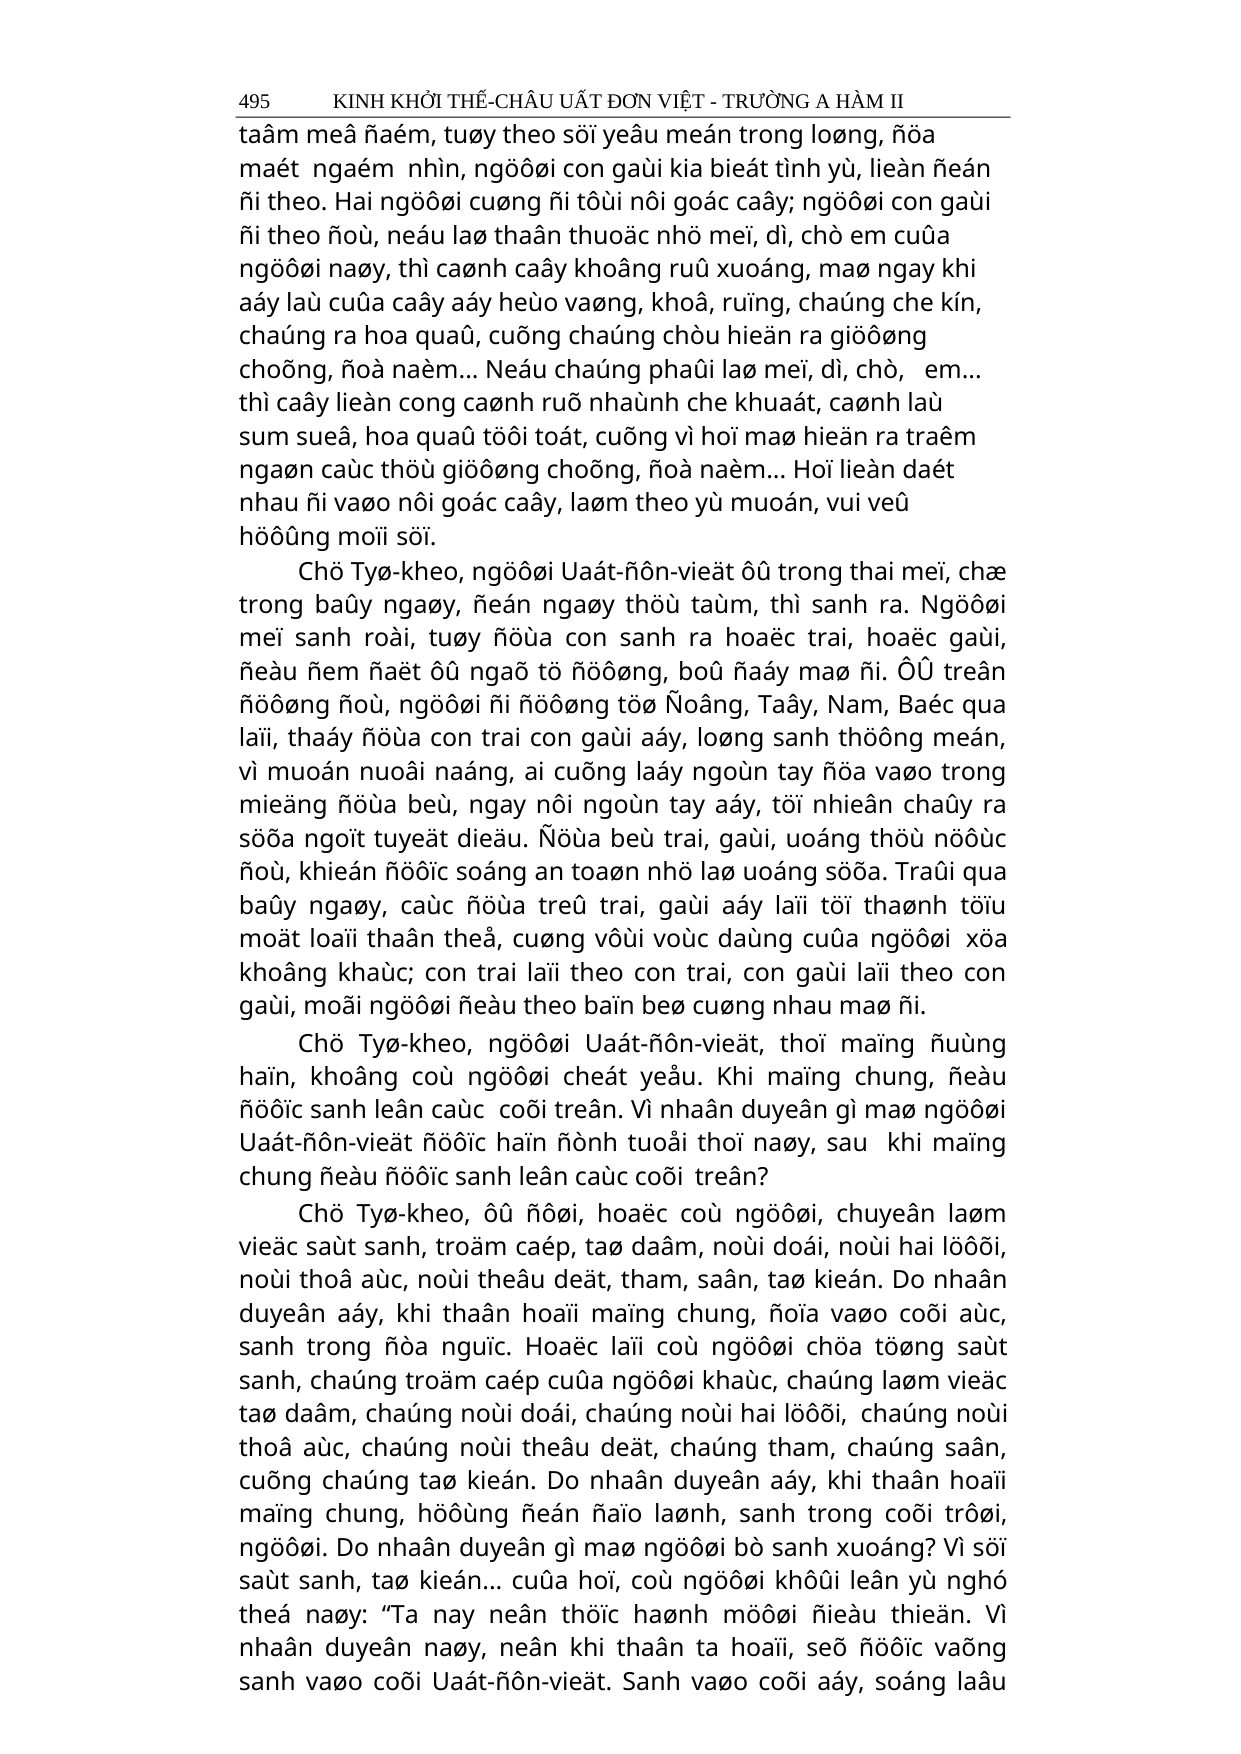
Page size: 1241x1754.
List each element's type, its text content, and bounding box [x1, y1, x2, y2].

text taâm meâ ñaém, tuøy theo söï yeâu meán trong loøng, ñöa maét ngaém nhìn, ngöôøi con gaùi kia bieát tình yù, lieàn ñeán ñi theo. Hai ngöôøi cuøng ñi tôùi nôi goác caây; ngöôøi con gaùi ñi theo ñoù, neáu laø thaân thuoäc nhö meï, dì, chò em cuûa ngöôøi naøy, thì caønh caây khoâng ruû xuoáng, maø ngay khi aáy laù cuûa caây aáy heùo vaøng, khoâ, ruïng, chaúng che kín, chaúng ra hoa quaû, cuõng chaúng chòu hieän ra giöôøng choõng, ñoà naèm... Neáu chaúng phaûi laø meï, dì, chò, em... thì caây lieàn cong caønh ruõ nhaùnh che khuaát, caønh laù sum sueâ, hoa quaû töôi toát, cuõng vì hoï maø hieän ra traêm ngaøn caùc thöù giöôøng choõng, ñoà naèm... Hoï lieàn daét nhau ñi vaøo nôi goác caây, laøm theo yù muoán, vui veû höôûng moïi söï. [239, 113, 993, 552]
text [239, 1196, 1008, 1697]
text 495 KINH KHỞI THẾ-CHÂU UẤT ĐƠN VIỆT - TRƯỜNG A HÀM II [239, 89, 1065, 113]
text Chö Tyø-kheo, ngöôøi Uaát-ñôn-vieät ôû trong thai meï, chæ trong baûy ngaøy, ñeán ngaøy thöù taùm, thì sanh ra. Ngöôøi meï sanh roài, tuøy ñöùa con sanh ra hoaëc trai, hoaëc gaùi, ñeàu ñem ñaët ôû ngaõ tö ñöôøng, boû ñaáy maø ñi. ÔÛ treân ñöôøng ñoù, ngöôøi ñi ñöôøng töø Ñoâng, Taây, Nam, Baéc qua laïi, thaáy ñöùa con trai con gaùi aáy, loøng sanh thöông meán, vì muoán nuoâi naáng, ai cuõng laáy ngoùn tay ñöa vaøo trong mieäng ñöùa beù, ngay nôi ngoùn tay aáy, töï nhieân chaûy ra söõa ngoït tuyeät dieäu. Ñöùa beù trai, gaùi, uoáng thöù nöôùc ñoù, khieán ñöôïc soáng an toaøn nhö laø uoáng söõa. Traûi qua baûy ngaøy, caùc ñöùa treû trai, gaùi aáy laïi töï thaønh töïu moät loaïi thaân theå, cuøng vôùi voùc daùng cuûa ngöôøi xöa khoâng khaùc; con trai laïi theo con trai, con gaùi laïi theo con gaùi, moãi ngöôøi ñeàu theo baïn beø cuøng nhau maø ñi. [239, 554, 1008, 1022]
text Chö Tyø-kheo, ngöôøi Uaát-ñôn-vieät, thoï maïng ñuùng haïn, khoâng coù ngöôøi cheát yeåu. Khi maïng chung, ñeàu ñöôïc sanh leân caùc coõi treân. Vì nhaân duyeân gì maø ngöôøi Uaát-ñôn-vieät ñöôïc haïn ñònh tuoåi thoï naøy, sau khi maïng chung ñeàu ñöôïc sanh leân caùc coõi treân? [239, 1025, 1008, 1192]
